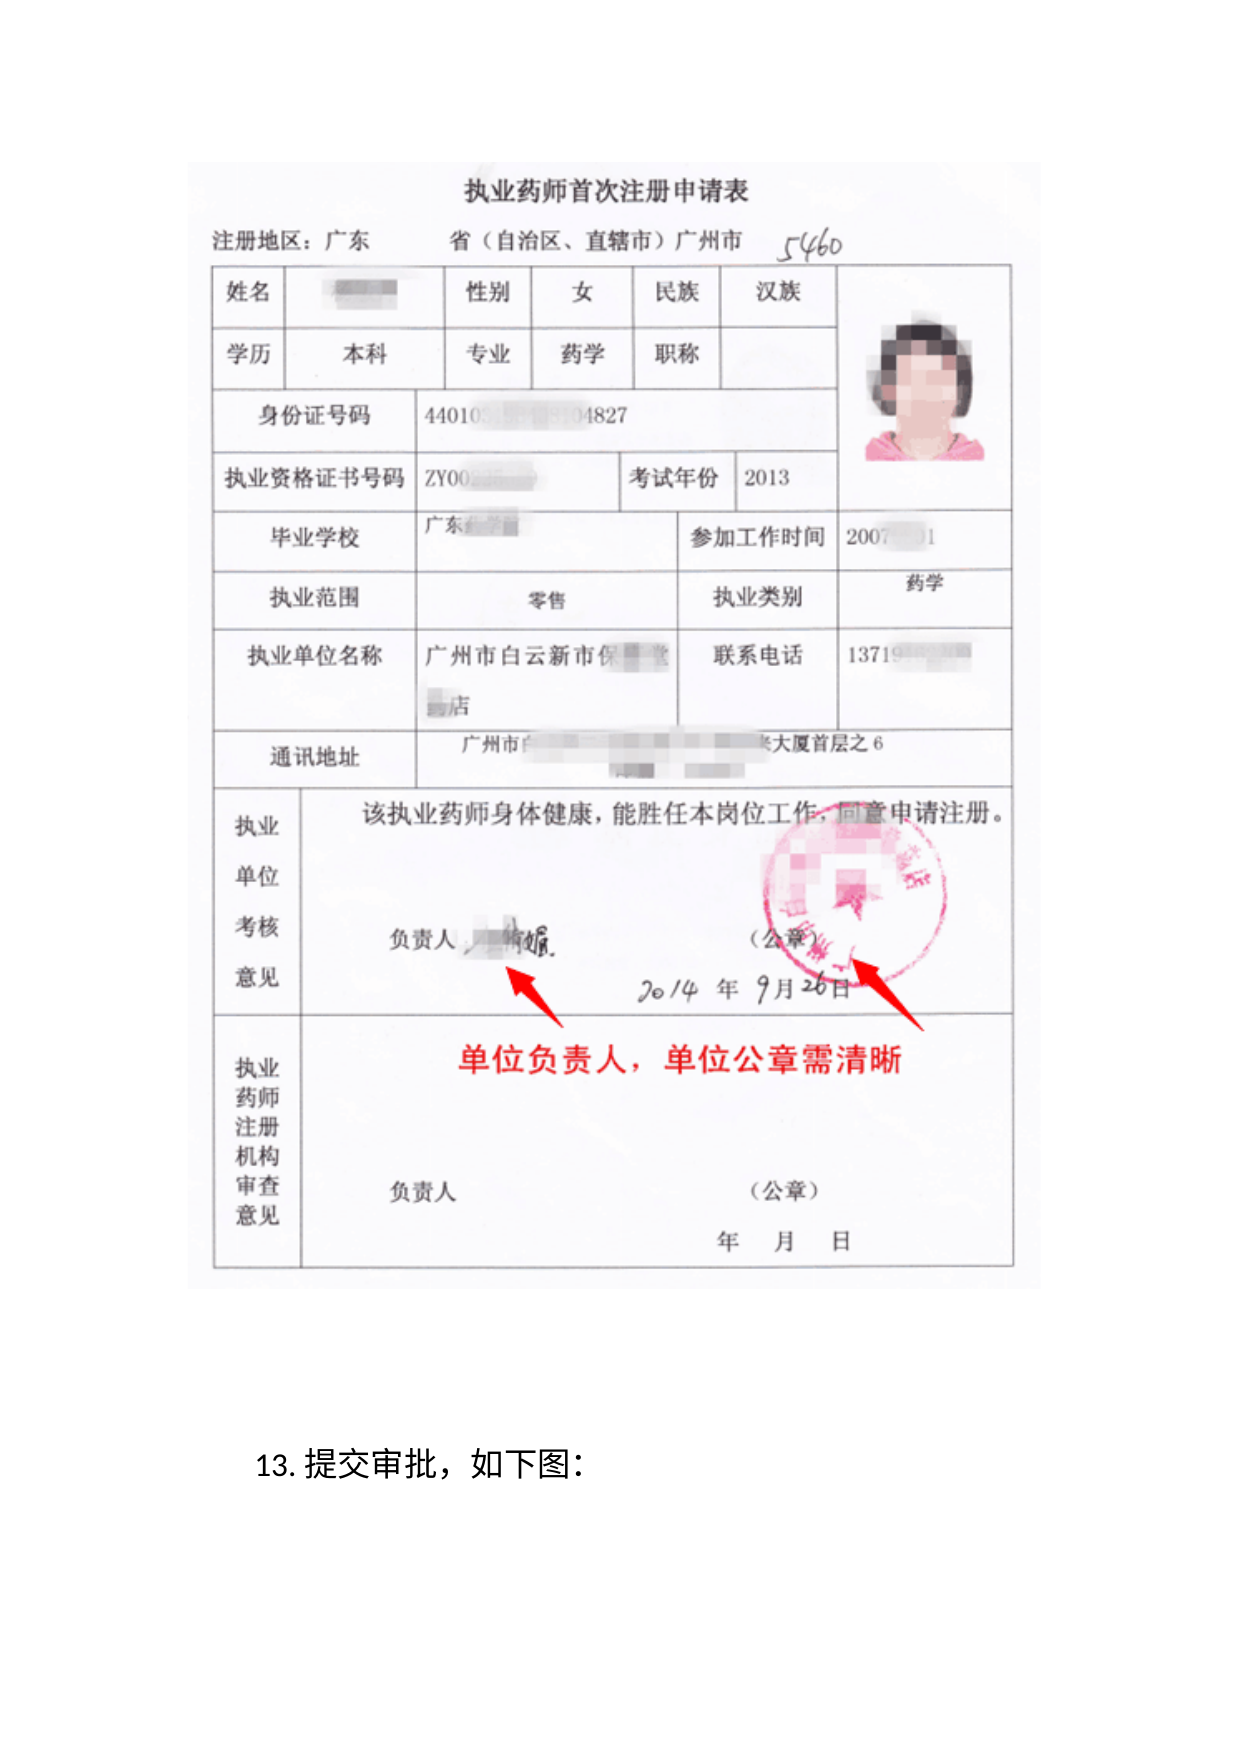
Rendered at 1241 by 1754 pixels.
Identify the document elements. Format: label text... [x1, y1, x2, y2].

picture [187, 162, 1041, 1289]
text 13. 提交审批，如下图： [187, 1429, 1053, 1494]
